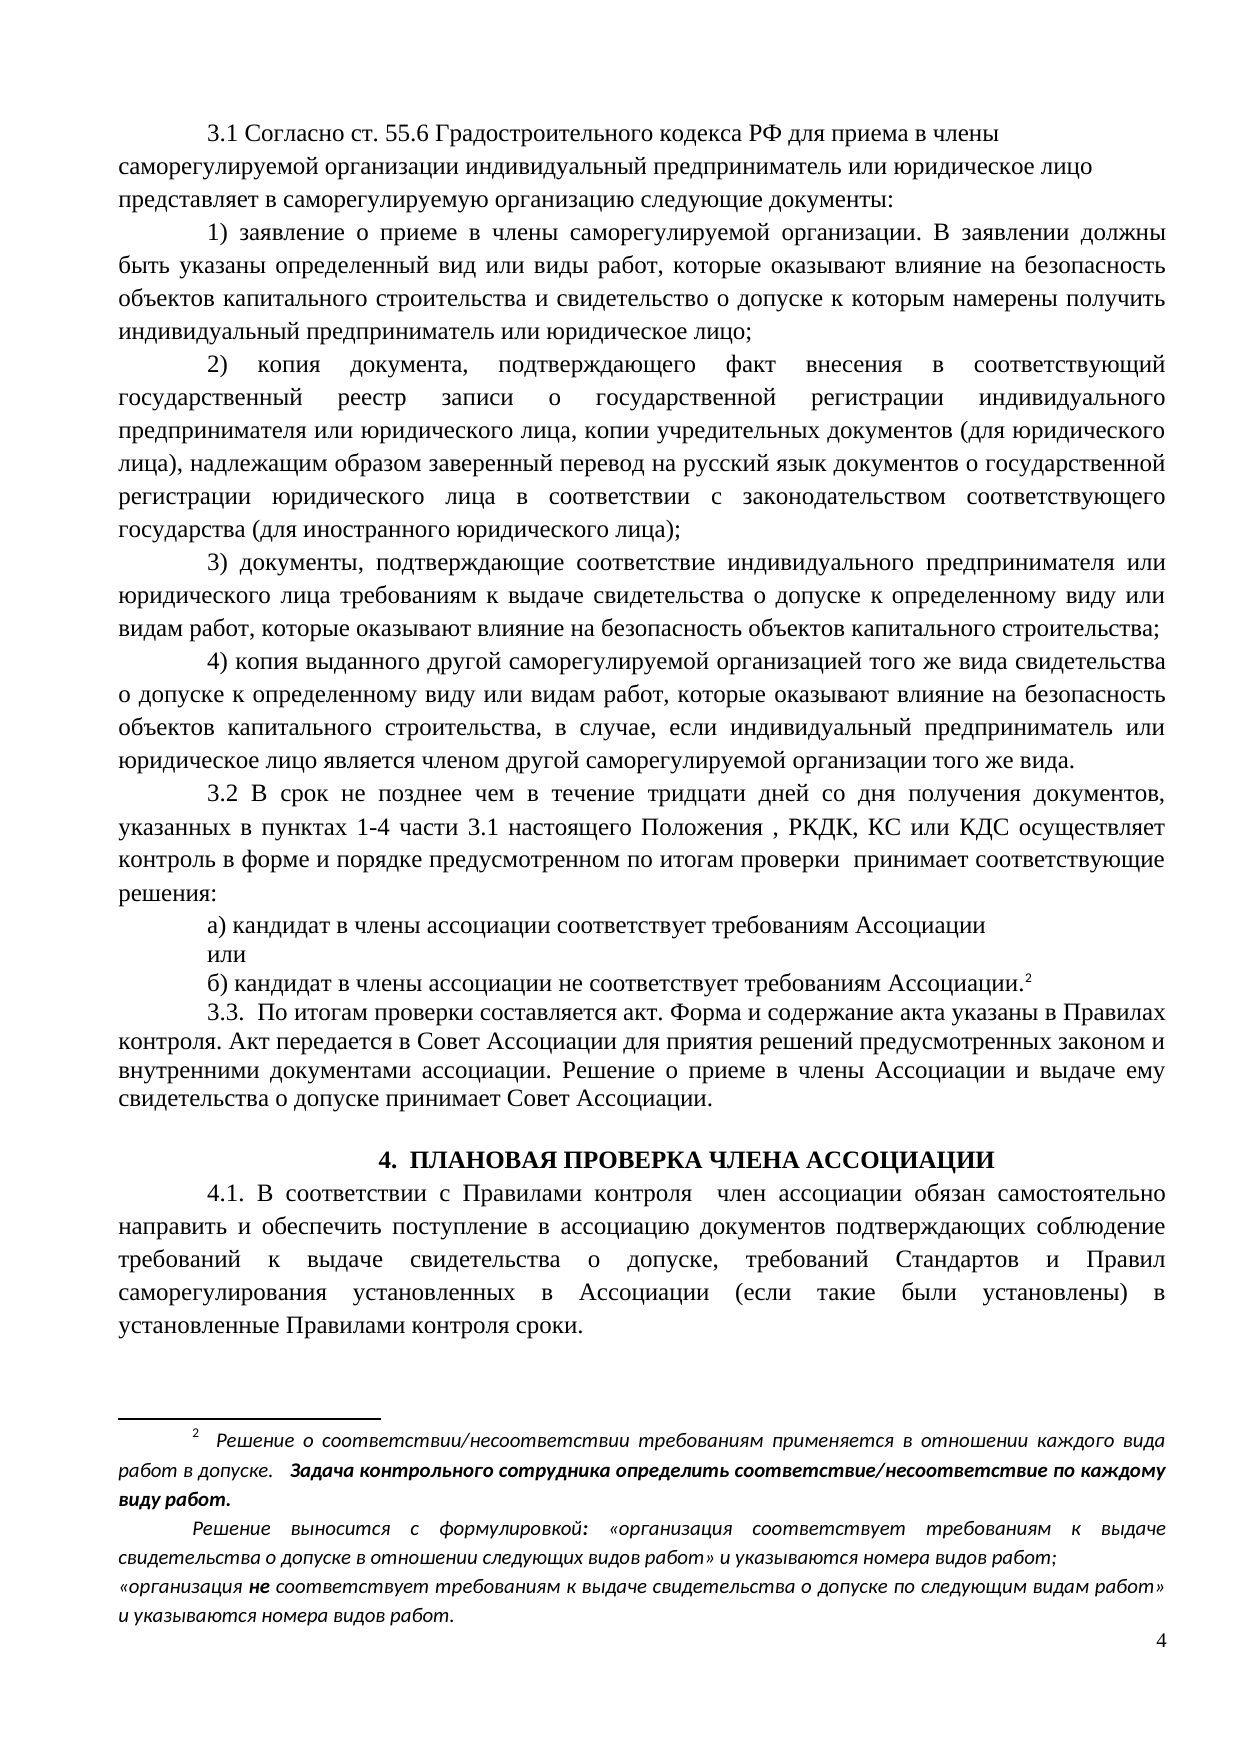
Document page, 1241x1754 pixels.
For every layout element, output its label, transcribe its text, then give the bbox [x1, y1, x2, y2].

list 3.3. По итогам проверки составляется акт. Форма и содержание акта указаны в Правилах контроля. Акт передается в Совет Ассоциации для приятия решений предусмотренных законом и внутренними документами ассоциации. Решение о приеме в члены Ассоциации и выдаче ему свидетельства о допуске принимает Совет Ассоциации. [118, 997, 1167, 1112]
text 3) документы, подтверждающие соответствие индивидуального предпринимателя или юридического лица требованиям к выдаче свидетельства о допуске к определенному виду или видам работ, которые оказывают влияние на безопасность объектов капитального строительства; [118, 547, 1167, 642]
text 1) заявление о приеме в члены саморегулируемой организации. В заявлении должны быть указаны определенный вид или виды работ, которые оказывают влияние на безопасность объектов капитального строительства и свидетельство о допуске к которым намерены получить индивидуальный предприниматель или юридическое лицо; [118, 217, 1167, 345]
list б) кандидат в члены ассоциации не соответствует требованиям Ассоциации. [118, 968, 1167, 997]
text 4.1. В соответствии с Правилами контроля член ассоциации обязан самостоятельно направить и обеспечить поступление в ассоциацию документов подтверждающих соблюдение требований к выдаче свидетельства о допуске, требований Стандартов и Правил саморегулирования установленных в Ассоциации (если такие были установлены) в установленные Правилами контроля сроки. [118, 1178, 1167, 1339]
text 2) копия документа, подтверждающего факт внесения в соответствующий государственный реестр записи о государственной регистрации индивидуального предпринимателя или юридического лица, копии учредительных документов (для юридического лица), надлежащим образом заверенный перевод на русский язык документов о государственной регистрации юридического лица в соответствии с законодательством соответствующего государства (для иностранного юридического лица); [118, 349, 1167, 543]
text 3.1 Согласно ст. 55.6 Градостроительного кодекса РФ для приема в члены саморегулируемой организации индивидуальный предприниматель или юридическое лицо представляет в саморегулируемую организацию следующие документы: [118, 118, 1167, 213]
text 4. Плановая проверка члена Ассоциации [118, 1145, 1167, 1174]
text 3.2 В срок не позднее чем в течение тридцати дней со дня получения документов, указанных в пунктах 1-4 части 3.1 настоящего Положения , РКДК, КС или КДС осуществляет контроль в форме и порядке предусмотренном по итогам проверки принимает соответствующие решения: [118, 778, 1167, 906]
list или [118, 939, 1167, 968]
text 4) копия выданного другой саморегулируемой организацией того же вида свидетельства о допуске к определенному виду или видам работ, которые оказывают влияние на безопасность объектов капитального строительства, в случае, если индивидуальный предприниматель или юридическое лицо является членом другой саморегулируемой организации того же вида. [118, 646, 1167, 774]
list а) кандидат в члены ассоциации соответствует требованиям Ассоциации [118, 911, 1167, 939]
